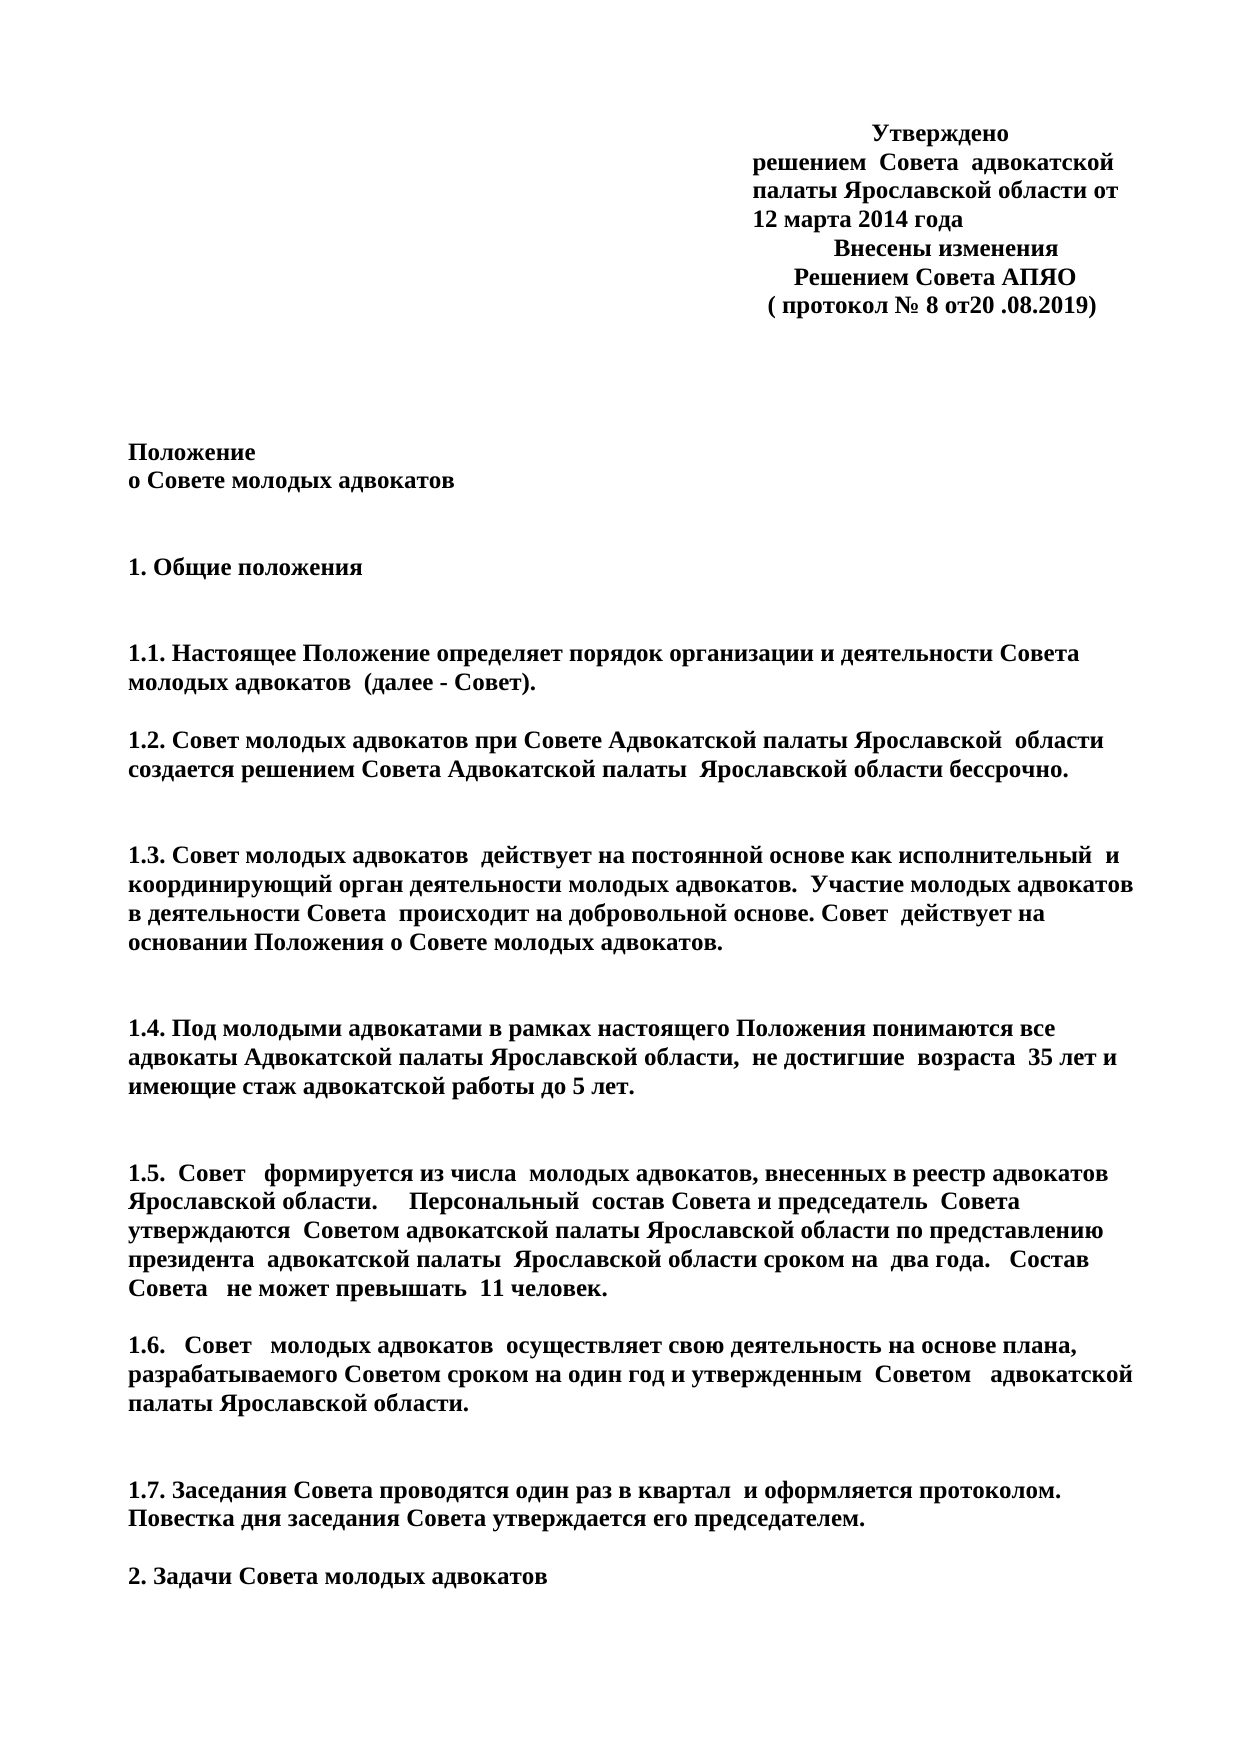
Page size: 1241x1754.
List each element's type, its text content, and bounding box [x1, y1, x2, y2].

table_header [126, 319, 1150, 1621]
text Внесены изменения [177, 233, 1152, 262]
text 12 марта 2014 года [177, 204, 1152, 233]
text решением Совета адвокатской [177, 147, 1152, 176]
text Утверждено [177, 118, 1152, 147]
text ( протокол № 8 от20 .08.2019) [177, 291, 1152, 319]
text Решением Совета АПЯО [177, 262, 1152, 291]
text палаты Ярославской области от [177, 176, 1152, 204]
